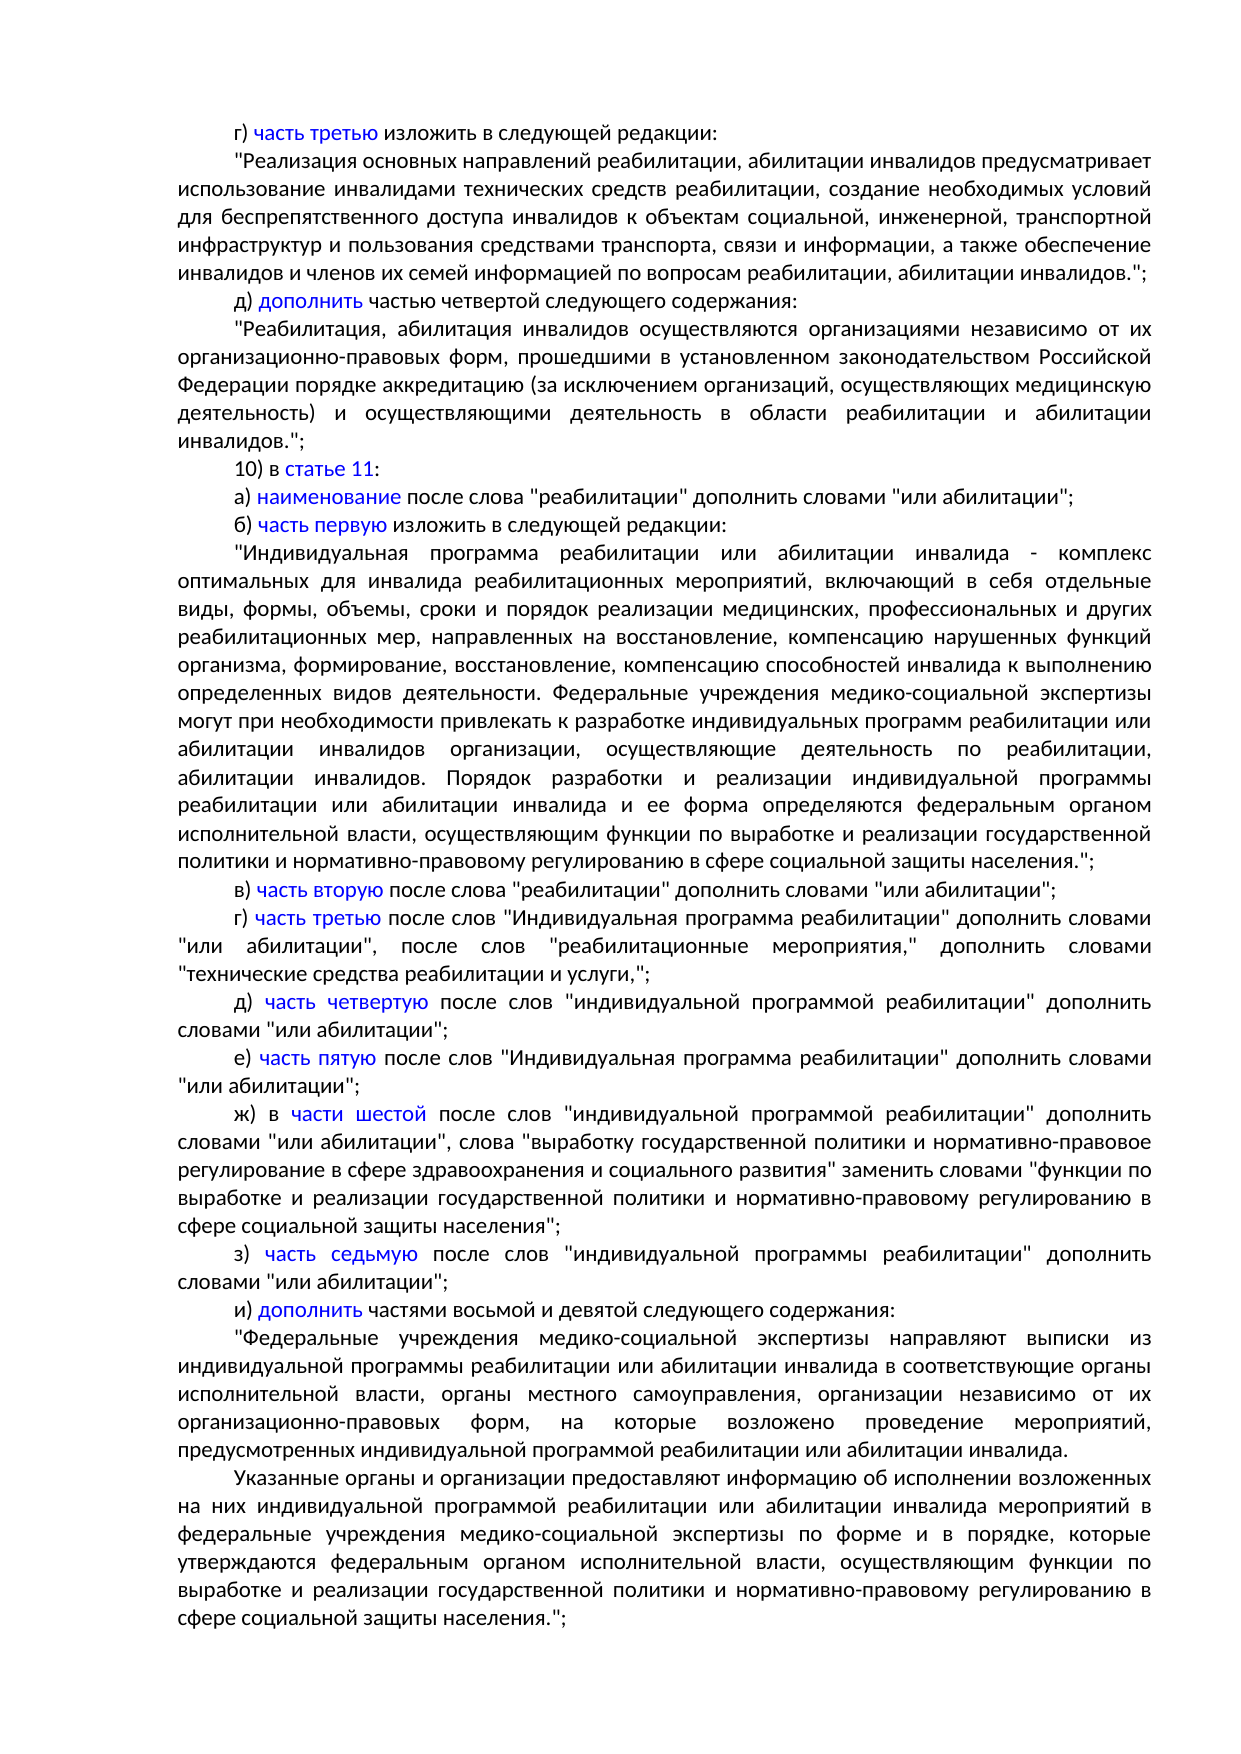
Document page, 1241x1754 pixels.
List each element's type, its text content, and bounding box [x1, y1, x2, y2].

text г) часть третью изложить в следующей редакции: [177, 118, 1152, 146]
text а) наименование после слова "реабилитации" дополнить словами "или абилитации"; [177, 482, 1152, 510]
text и) дополнить частями восьмой и девятой следующего содержания: [177, 1295, 1152, 1323]
text е) часть пятую после слов "Индивидуальная программа реабилитации" дополнить словами "или абилитации"; [177, 1043, 1152, 1099]
text з) часть седьмую после слов "индивидуальной программы реабилитации" дополнить словами "или абилитации"; [177, 1239, 1152, 1295]
text б) часть первую изложить в следующей редакции: [177, 510, 1152, 538]
text "Индивидуальная программа реабилитации или абилитации инвалида - комплекс оптимальных для инвалида реабилитационных мероприятий, включающий в себя отдельные виды, формы, объемы, сроки и порядок реализации медицинских, профессиональных и других реабилитационных мер, направленных на восстановление, компенсацию нарушенных функций организма, формирование, восстановление, компенсацию способностей инвалида к выполнению определенных видов деятельности. Федеральные учреждения медико-социальной экспертизы могут при необходимости привлекать к разработке индивидуальных программ реабилитации или абилитации инвалидов организации, осуществляющие деятельность по реабилитации, абилитации инвалидов. Порядок разработки и реализации индивидуальной программы реабилитации или абилитации инвалида и ее форма определяются федеральным органом исполнительной власти, осуществляющим функции по выработке и реализации государственной политики и нормативно-правовому регулированию в сфере социальной защиты населения."; [177, 538, 1152, 875]
text г) часть третью после слов "Индивидуальная программа реабилитации" дополнить словами "или абилитации", после слов "реабилитационные мероприятия," дополнить словами "технические средства реабилитации и услуги,"; [177, 903, 1152, 987]
text Указанные органы и организации предоставляют информацию об исполнении возложенных на них индивидуальной программой реабилитации или абилитации инвалида мероприятий в федеральные учреждения медико-социальной экспертизы по форме и в порядке, которые утверждаются федеральным органом исполнительной власти, осуществляющим функции по выработке и реализации государственной политики и нормативно-правовому регулированию в сфере социальной защиты населения."; [177, 1463, 1152, 1631]
text 10) в статье 11: [177, 454, 1152, 482]
text "Реабилитация, абилитация инвалидов осуществляются организациями независимо от их организационно-правовых форм, прошедшими в установленном законодательством Российской Федерации порядке аккредитацию (за исключением организаций, осуществляющих медицинскую деятельность) и осуществляющими деятельность в области реабилитации и абилитации инвалидов."; [177, 314, 1152, 454]
text ж) в части шестой после слов "индивидуальной программой реабилитации" дополнить словами "или абилитации", слова "выработку государственной политики и нормативно-правовое регулирование в сфере здравоохранения и социального развития" заменить словами "функции по выработке и реализации государственной политики и нормативно-правовому регулированию в сфере социальной защиты населения"; [177, 1099, 1152, 1239]
text "Реализация основных направлений реабилитации, абилитации инвалидов предусматривает использование инвалидами технических средств реабилитации, создание необходимых условий для беспрепятственного доступа инвалидов к объектам социальной, инженерной, транспортной инфраструктур и пользования средствами транспорта, связи и информации, а также обеспечение инвалидов и членов их семей информацией по вопросам реабилитации, абилитации инвалидов."; [177, 146, 1152, 286]
text д) дополнить частью четвертой следующего содержания: [177, 286, 1152, 314]
text в) часть вторую после слова "реабилитации" дополнить словами "или абилитации"; [177, 875, 1152, 903]
text д) часть четвертую после слов "индивидуальной программой реабилитации" дополнить словами "или абилитации"; [177, 987, 1152, 1043]
text "Федеральные учреждения медико-социальной экспертизы направляют выписки из индивидуальной программы реабилитации или абилитации инвалида в соответствующие органы исполнительной власти, органы местного самоуправления, организации независимо от их организационно-правовых форм, на которые возложено проведение мероприятий, предусмотренных индивидуальной программой реабилитации или абилитации инвалида. [177, 1323, 1152, 1463]
